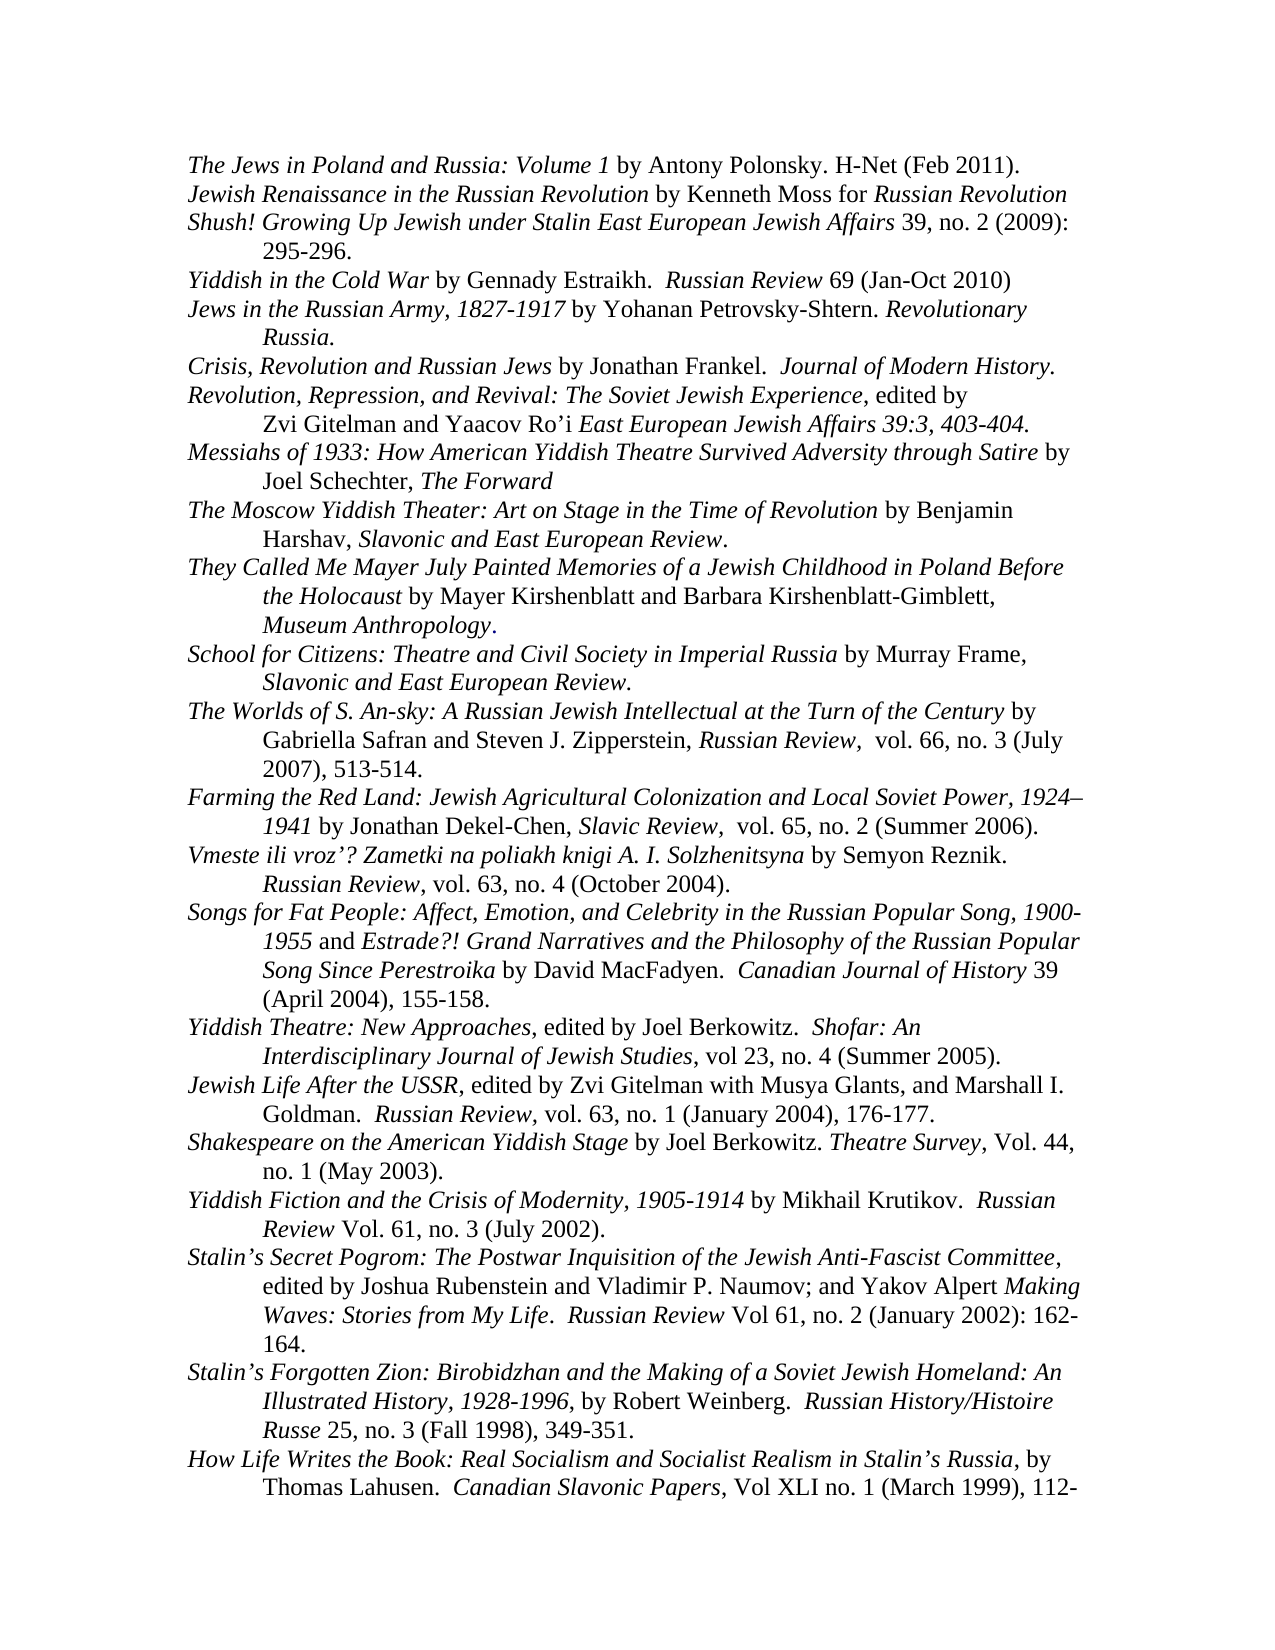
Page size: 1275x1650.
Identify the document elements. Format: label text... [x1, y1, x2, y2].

text Messiahs of 1933: How American Yiddish Theatre Survived Adversity through Satire by Joel Schechter, The Forward [187, 437, 1087, 495]
text Stalin’s Secret Pogrom: The Postwar Inquisition of the Jewish Anti-Fascist Committee, edited by Joshua Rubenstein and Vladimir P. Naumov; and Yakov Alpert Making Waves: Stories from My Life. Russian Review Vol 61, no. 2 (January 2002): 162-164. [187, 1242, 1087, 1357]
text Songs for Fat People: Affect, Emotion, and Celebrity in the Russian Popular Song, 1900-1955 and Estrade?! Grand Narratives and the Philosophy of the Russian Popular Song Since Perestroika by David MacFadyen. Canadian Journal of History 39 (April 2004), 155-158. [187, 897, 1087, 1012]
text Crisis, Revolution and Russian Jews by Jonathan Frankel. Journal of Modern History. [187, 351, 1087, 380]
text School for Citizens: Theatre and Civil Society in Imperial Russia by Murray Frame, Slavonic and East European Review. [187, 639, 1087, 696]
text The Jews in Poland and Russia: Volume 1 by Antony Polonsky. H-Net (Feb 2011). [187, 150, 1087, 179]
text Jewish Renaissance in the Russian Revolution by Kenneth Moss for Russian Revolution [187, 179, 1087, 207]
text Yiddish Fiction and the Crisis of Modernity, 1905-1914 by Mikhail Krutikov. Russian Review Vol. 61, no. 3 (July 2002). [187, 1185, 1087, 1242]
text The Moscow Yiddish Theater: Art on Stage in the Time of Revolution by Benjamin Harshav, Slavonic and East European Review. [187, 495, 1087, 552]
text Revolution, Repression, and Revival: The Soviet Jewish Experience, edited by Zvi Gitelman and Yaacov Ro’i East European Jewish Affairs 39:3, 403-404. [187, 380, 1087, 437]
text Farming the Red Land: Jewish Agricultural Colonization and Local Soviet Power, 1924–1941 by Jonathan Dekel-Chen, Slavic Review, vol. 65, no. 2 (Summer 2006). [187, 782, 1087, 840]
text Yiddish Theatre: New Approaches, edited by Joel Berkowitz. Shofar: An Interdisciplinary Journal of Jewish Studies, vol 23, no. 4 (Summer 2005). [187, 1012, 1087, 1070]
text They Called Me Mayer July Painted Memories of a Jewish Childhood in Poland Before the Holocaust by Mayer Kirshenblatt and Barbara Kirshenblatt-Gimblett, Museum Anthropology. [187, 552, 1087, 639]
text Yiddish in the Cold War by Gennady Estraikh. Russian Review 69 (Jan-Oct 2010) [187, 265, 1087, 294]
text Vmeste ili vroz’? Zametki na poliakh knigi A. I. Solzhenitsyna by Semyon Reznik. Russian Review, vol. 63, no. 4 (October 2004). [187, 840, 1087, 897]
text The Worlds of S. An-sky: A Russian Jewish Intellectual at the Turn of the Century by Gabriella Safran and Steven J. Zipperstein, Russian Review, vol. 66, no. 3 (July 2007), 513-514. [187, 696, 1087, 782]
text Jews in the Russian Army, 1827-1917 by Yohanan Petrovsky-Shtern. Revolutionary Russia. [187, 294, 1087, 351]
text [187, 1444, 1087, 1501]
text Jewish Life After the USSR, edited by Zvi Gitelman with Musya Glants, and Marshall I. Goldman. Russian Review, vol. 63, no. 1 (January 2004), 176-177. [187, 1070, 1087, 1127]
text Shush! Growing Up Jewish under Stalin East European Jewish Affairs 39, no. 2 (2009): 295-296. [187, 207, 1087, 265]
text Stalin’s Forgotten Zion: Birobidzhan and the Making of a Soviet Jewish Homeland: An Illustrated History, 1928-1996, by Robert Weinberg. Russian History/Histoire Russe 25, no. 3 (Fall 1998), 349-351. [187, 1357, 1087, 1444]
text Shakespeare on the American Yiddish Stage by Joel Berkowitz. Theatre Survey, Vol. 44, no. 1 (May 2003). [187, 1127, 1087, 1185]
